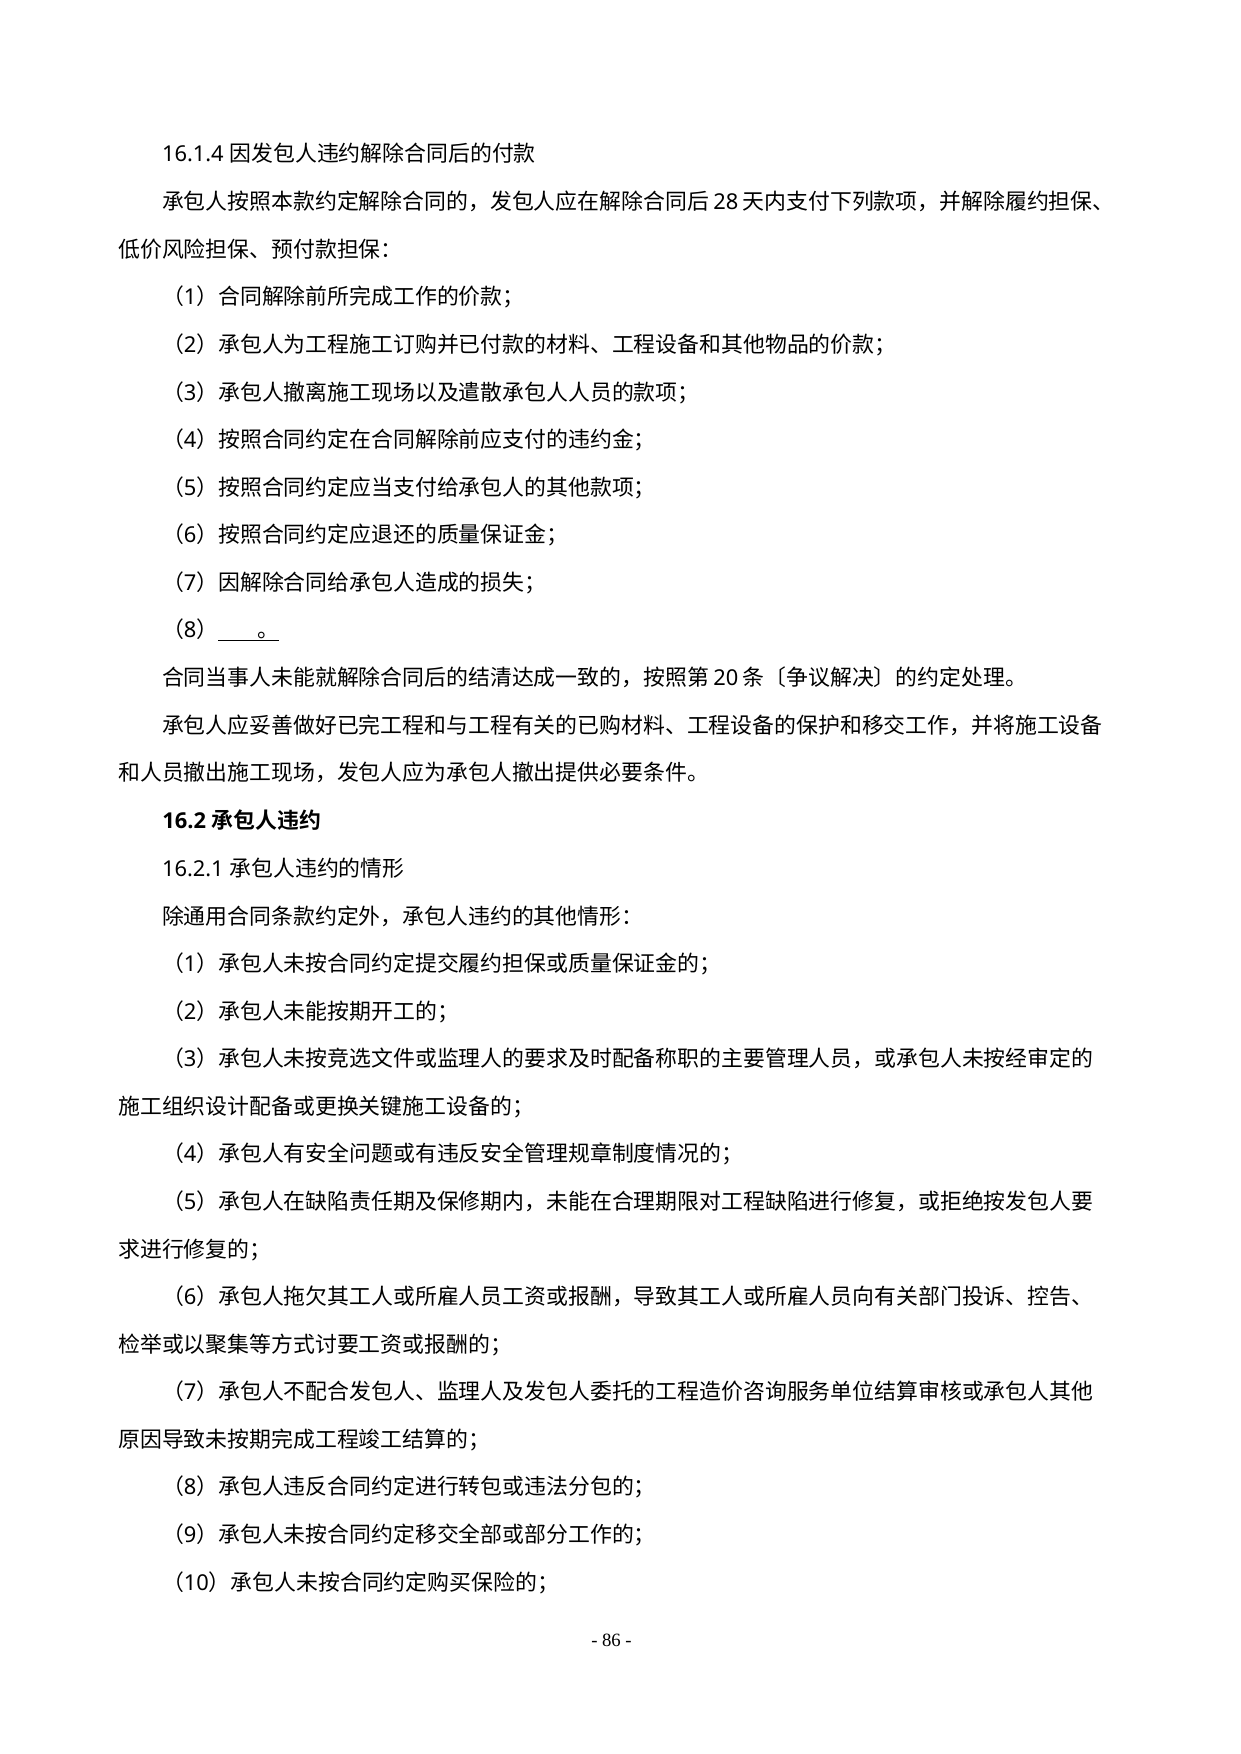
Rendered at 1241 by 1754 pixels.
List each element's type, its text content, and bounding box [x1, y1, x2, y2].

text （8）承包人违反合同约定进行转包或违法分包的； [118, 1469, 1104, 1501]
text （10）承包人未按合同约定购买保险的； [118, 1564, 1104, 1596]
text （4）按照合同约定在合同解除前应支付的违约金； [118, 422, 1104, 454]
text （7）因解除合同给承包人造成的损失； [118, 565, 1104, 597]
text （3）承包人未按竞选文件或监理人的要求及时配备称职的主要管理人员，或承包人未按经审定的施工组织设计配备或更换关键施工设备的； [118, 1041, 1104, 1121]
text 承包人应妥善做好已完工程和与工程有关的已购材料、工程设备的保护和移交工作，并将施工设备和人员撤出施工现场，发包人应为承包人撤出提供必要条件。 [118, 708, 1104, 787]
text （9）承包人未按合同约定移交全部或部分工作的； [118, 1517, 1104, 1549]
text 16.1.4 因发包人违约解除合同后的付款 [118, 136, 1104, 168]
text （8） 。 [118, 612, 1104, 644]
text 合同当事人未能就解除合同后的结清达成一致的，按照第20条〔争议解决〕的约定处理。 [118, 660, 1104, 692]
text （1）合同解除前所完成工作的价款； [118, 279, 1104, 311]
text （7）承包人不配合发包人、监理人及发包人委托的工程造价咨询服务单位结算审核或承包人其他原因导致未按期完成工程竣工结算的； [118, 1374, 1104, 1453]
text （3）承包人撤离施工现场以及遣散承包人人员的款项； [118, 374, 1104, 406]
text （5）按照合同约定应当支付给承包人的其他款项； [118, 470, 1104, 501]
subtitle 16.2 承包人违约 [118, 803, 1104, 835]
text （4）承包人有安全问题或有违反安全管理规章制度情况的； [118, 1136, 1104, 1168]
text （6）按照合同约定应退还的质量保证金； [118, 517, 1104, 549]
text 承包人按照本款约定解除合同的，发包人应在解除合同后28天内支付下列款项，并解除履约担保、低价风险担保、预付款担保： [118, 184, 1104, 263]
text 16.2.1 承包人违约的情形 [118, 851, 1104, 883]
text 除通用合同条款约定外，承包人违约的其他情形： [118, 899, 1104, 930]
text （1）承包人未按合同约定提交履约担保或质量保证金的； [118, 946, 1104, 978]
text （2）承包人未能按期开工的； [118, 994, 1104, 1026]
text （5）承包人在缺陷责任期及保修期内，未能在合理期限对工程缺陷进行修复，或拒绝按发包人要求进行修复的； [118, 1184, 1104, 1263]
text （6）承包人拖欠其工人或所雇人员工资或报酬，导致其工人或所雇人员向有关部门投诉、控告、检举或以聚集等方式讨要工资或报酬的； [118, 1279, 1104, 1358]
text （2）承包人为工程施工订购并已付款的材料、工程设备和其他物品的价款； [118, 327, 1104, 359]
